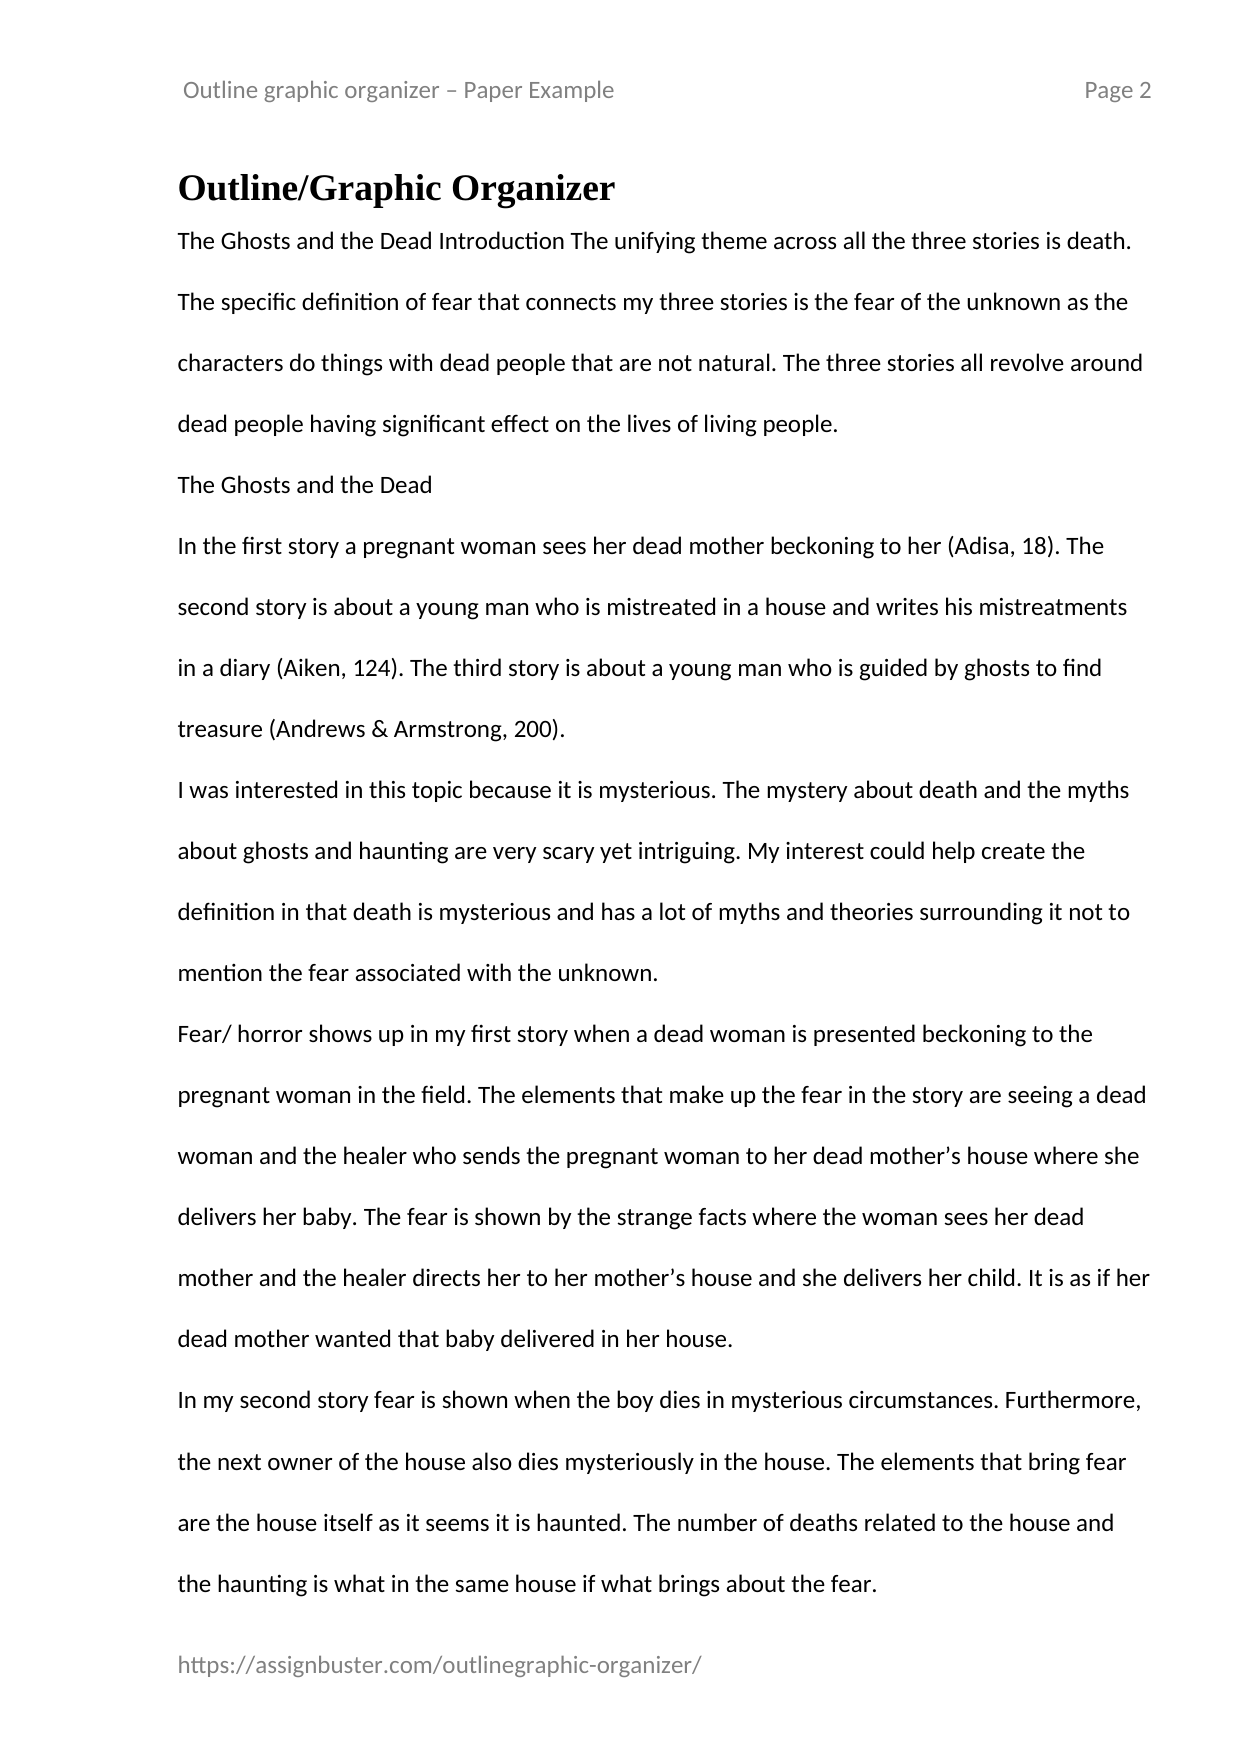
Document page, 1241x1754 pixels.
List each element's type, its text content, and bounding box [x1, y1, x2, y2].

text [177, 225, 1152, 1598]
subtitle Outline/Graphic Organizer [177, 166, 1152, 209]
